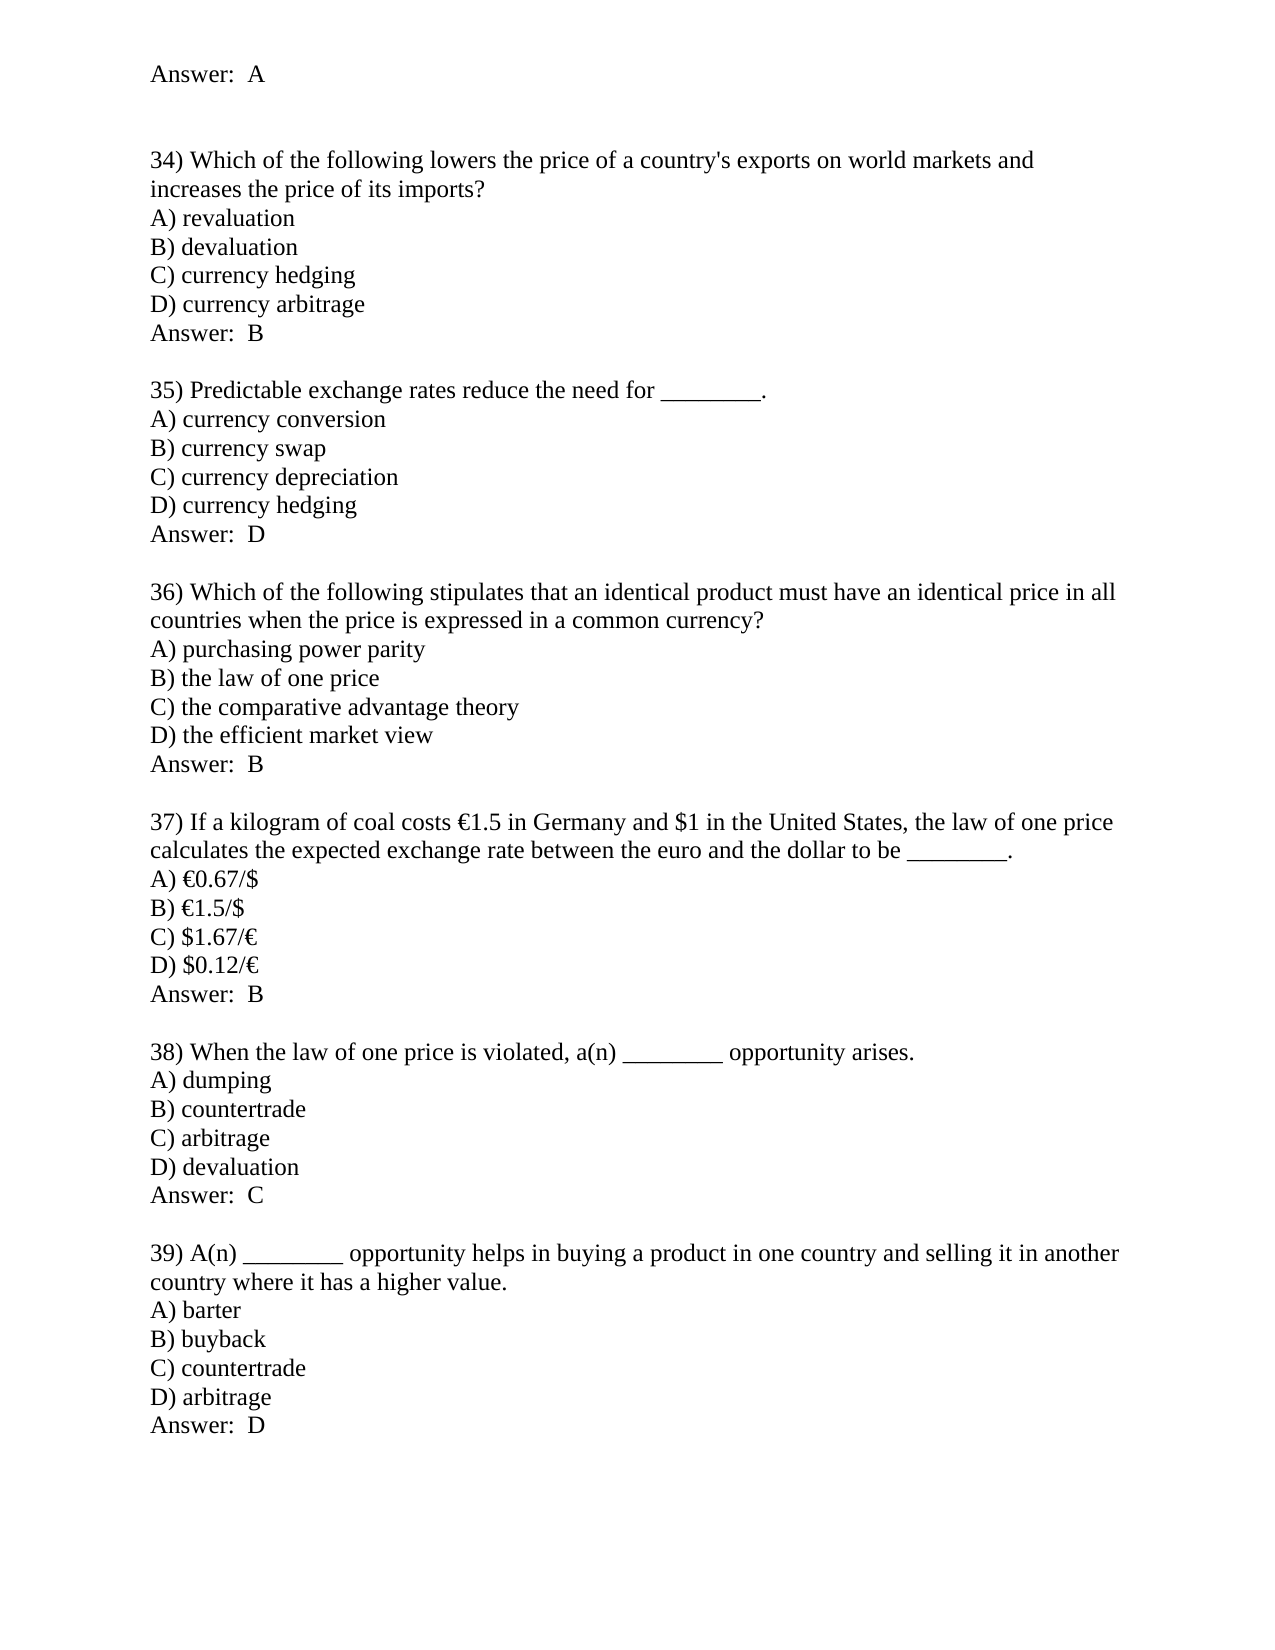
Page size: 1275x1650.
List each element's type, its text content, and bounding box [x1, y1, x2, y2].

text D) currency arbitrage [150, 289, 1125, 318]
text 39) A(n) ________ opportunity helps in buying a product in one country and selling it in another country where it has a higher value. [150, 1238, 1125, 1295]
text B) countertrade [150, 1094, 1125, 1123]
text D) devaluation [150, 1152, 1125, 1180]
text B) €1.5/$ [150, 893, 1125, 922]
text C) countertrade [150, 1353, 1125, 1382]
text D) currency hedging [150, 490, 1125, 519]
text C) arbitrage [150, 1123, 1125, 1152]
text 37) If a kilogram of coal costs €1.5 in and $1 in the , the law of one price calculates the expected exchange rate between the euro and the dollar to be ________. [150, 807, 1125, 864]
text Answer: B [150, 749, 1125, 778]
text 34) Which of the following lowers the price of a country's exports on world markets and increases the price of its imports? [150, 145, 1125, 203]
text A) currency conversion [150, 404, 1125, 433]
text A) purchasing power parity [150, 634, 1125, 663]
text Answer: B [150, 979, 1125, 1008]
text D) $0.12/€ [150, 950, 1125, 979]
text Answer: C [150, 1180, 1125, 1209]
text C) the comparative advantage theory [150, 692, 1125, 720]
text Answer: A [150, 59, 1125, 88]
text A) barter [150, 1295, 1125, 1324]
text 35) Predictable exchange rates reduce the need for ________. [150, 375, 1125, 404]
text C) currency depreciation [150, 462, 1125, 490]
text A) dumping [150, 1065, 1125, 1094]
text A) €0.67/$ [150, 864, 1125, 893]
text D) arbitrage [150, 1382, 1125, 1410]
text C) $1.67/€ [150, 922, 1125, 950]
text C) currency hedging [150, 260, 1125, 289]
text B) the law of one price [150, 663, 1125, 692]
text 36) Which of the following stipulates that an identical product must have an identical price in all countries when the price is expressed in a common currency? [150, 577, 1125, 634]
text B) buyback [150, 1324, 1125, 1353]
text A) revaluation [150, 203, 1125, 232]
text B) currency swap [150, 433, 1125, 462]
text Answer: B [150, 318, 1125, 347]
text D) the efficient market view [150, 720, 1125, 749]
text Answer: D [150, 519, 1125, 548]
text B) devaluation [150, 232, 1125, 260]
text Answer: D [150, 1410, 1125, 1439]
text 38) When the law of one price is violated, a(n) ________ opportunity arises. [150, 1037, 1125, 1065]
